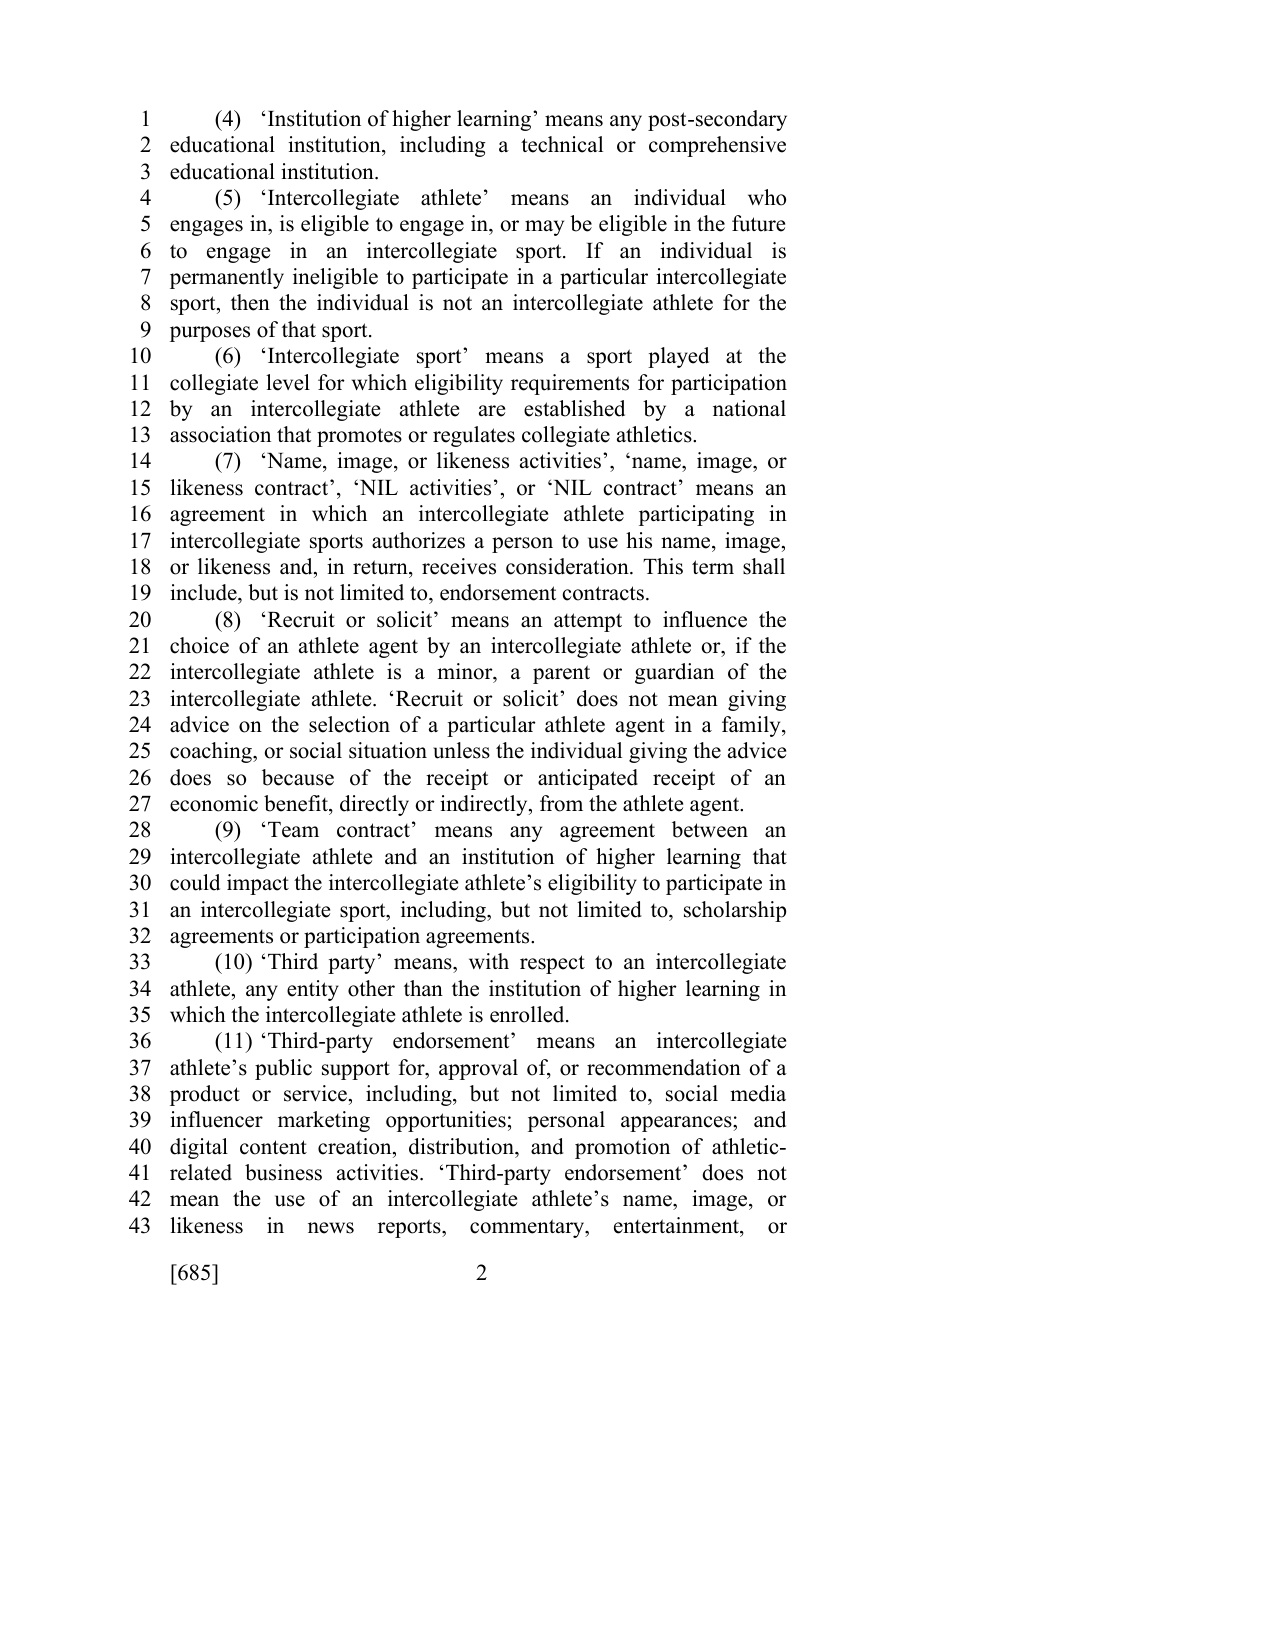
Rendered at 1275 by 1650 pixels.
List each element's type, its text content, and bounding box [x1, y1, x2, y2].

text (6) ‘Intercollegiate sport’ means a sport played at the collegiate level for which eligibility requirements for participation by an intercollegiate athlete are established by a national association that promotes or regulates collegiate athletics. [169, 342, 787, 448]
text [169, 1027, 787, 1238]
text (5) ‘Intercollegiate athlete’ means an individual who engages in, is eligible to engage in, or may be eligible in the future to engage in an intercollegiate sport. If an individual is permanently ineligible to participate in a particular intercollegiate sport, then the individual is not an intercollegiate athlete for the purposes of that sport. [169, 184, 787, 342]
text (7) ‘Name, image, or likeness activities’, ‘name, image, or likeness contract’, ‘NIL activities’, or ‘NIL contract’ means an agreement in which an intercollegiate athlete participating in intercollegiate sports authorizes a person to use his name, image, or likeness and, in return, receives consideration. This term shall include, but is not limited to, endorsement contracts. [169, 448, 787, 606]
text (8) ‘Recruit or solicit’ means an attempt to influence the choice of an athlete agent by an intercollegiate athlete or, if the intercollegiate athlete is a minor, a parent or guardian of the intercollegiate athlete. ‘Recruit or solicit’ does not mean giving advice on the selection of a particular athlete agent in a family, coaching, or social situation unless the individual giving the advice does so because of the receipt or anticipated receipt of an economic benefit, directly or indirectly, from the athlete agent. [169, 606, 787, 817]
text (10) ‘Third party’ means, with respect to an intercollegiate athlete, any entity other than the institution of higher learning in which the intercollegiate athlete is enrolled. [169, 948, 787, 1027]
text (9) ‘Team contract’ means any agreement between an intercollegiate athlete and an institution of higher learning that could impact the intercollegiate athlete’s eligibility to participate in an intercollegiate sport, including, but not limited to, scholarship agreements or participation agreements. [169, 817, 787, 948]
text (4) ‘Institution of higher learning’ means any post-secondary educational institution, including a technical or comprehensive educational institution. [169, 105, 787, 184]
